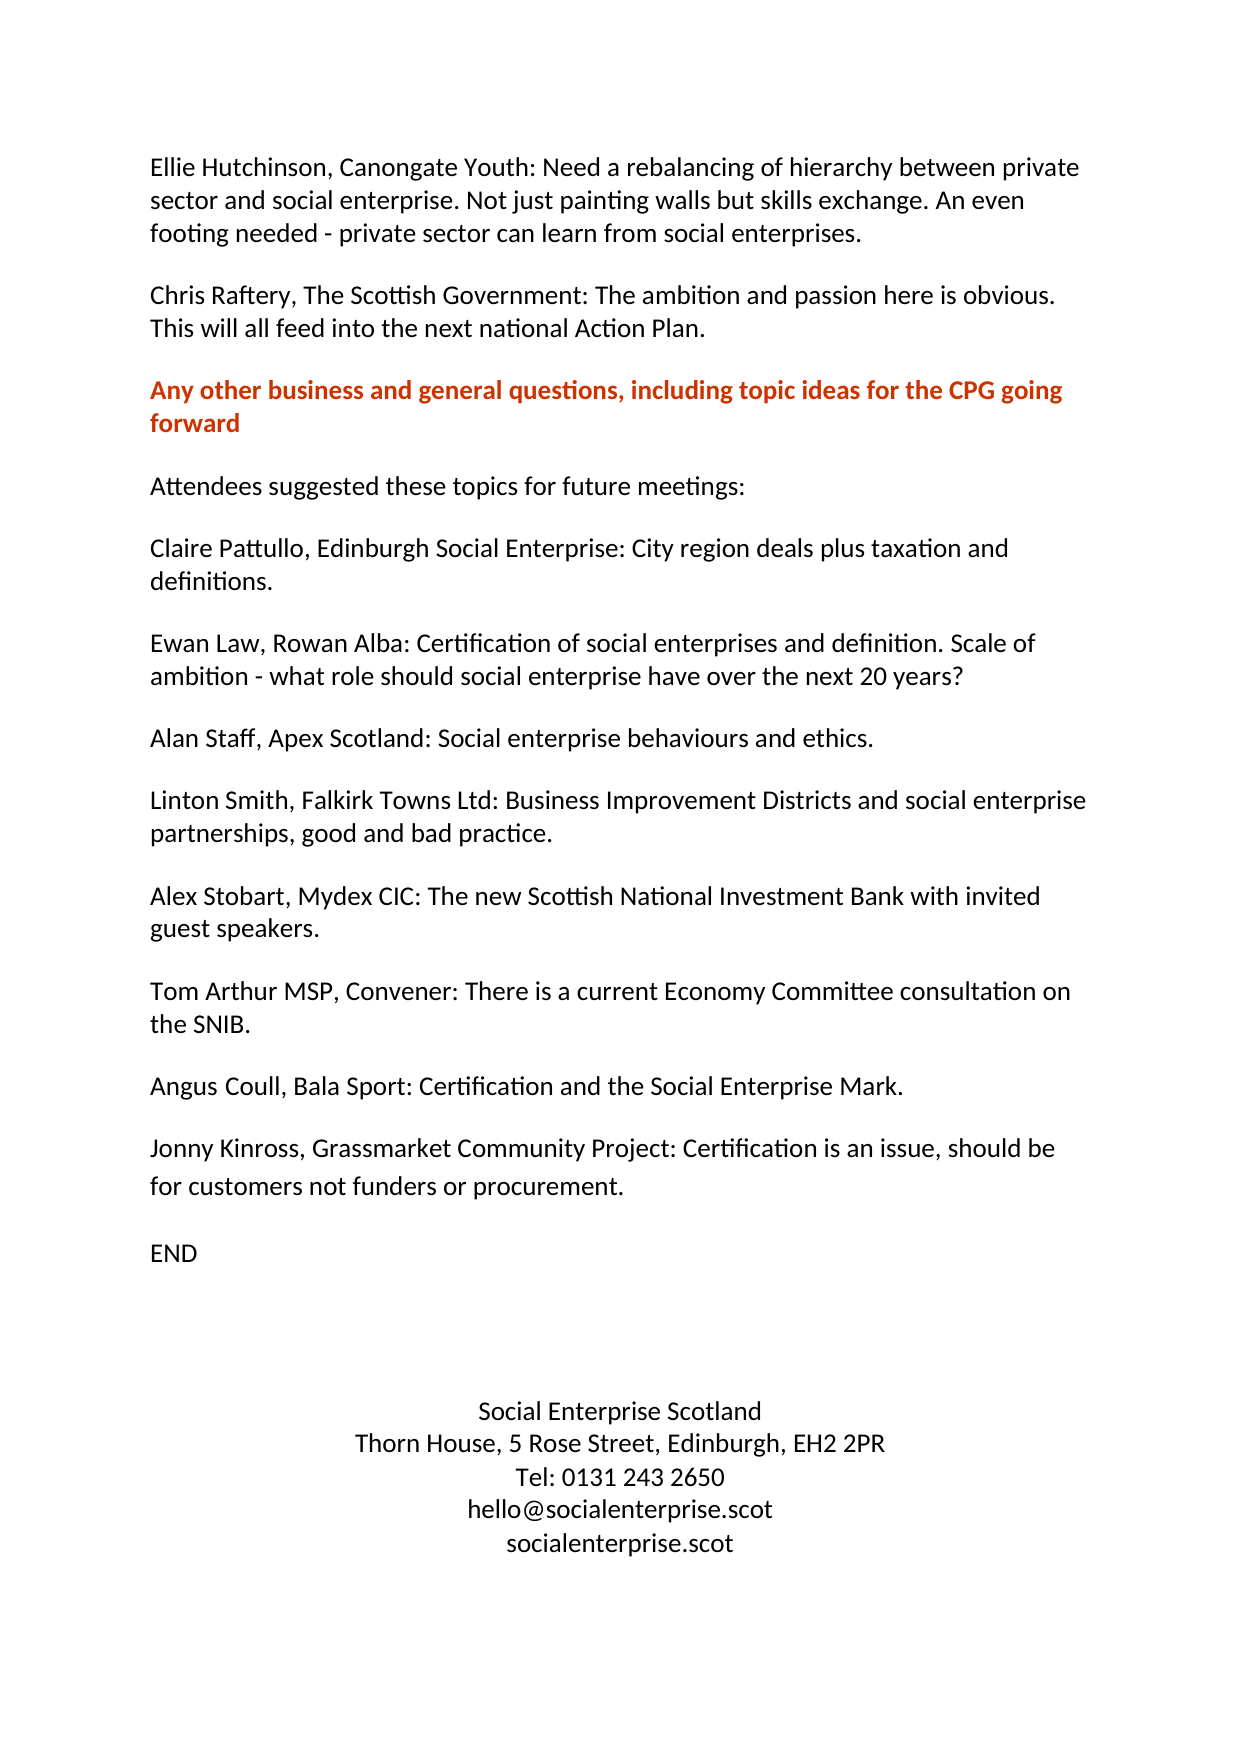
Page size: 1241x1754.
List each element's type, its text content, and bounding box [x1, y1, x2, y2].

text Linton Smith, Falkirk Towns Ltd: Business Improvement Districts and social enterprise partnerships, good and bad practice. [150, 783, 1090, 849]
text Angus Coull, Bala Sport: Certification and the Social Enterprise Mark. [150, 1069, 1090, 1102]
text Any other business and general questions, including topic ideas for the CPG going forward [150, 373, 1090, 439]
text Social Enterprise Scotland [150, 1394, 1090, 1427]
text Thorn House, 5 Rose Street, Edinburgh, EH2 2PR [150, 1427, 1090, 1460]
text Ewan Law, Rowan Alba: Certification of social enterprises and definition. Scale of ambition - what role should social enterprise have over the next 20 years? [150, 626, 1090, 692]
text Ellie Hutchinson, Canongate Youth: Need a rebalancing of hierarchy between private sector and social enterprise. Not just painting walls but skills exchange. An even footing needed - private sector can learn from social enterprises. [150, 150, 1090, 249]
text Claire Pattullo, Edinburgh Social Enterprise: City region deals plus taxation and definitions. [150, 531, 1090, 597]
text Jonny Kinross, Grassmarket Community Project: Certification is an issue, should be for customers not funders or procurement. [150, 1131, 1090, 1202]
text Tel: 0131 243 2650 [150, 1460, 1090, 1493]
text END [150, 1236, 1090, 1269]
text hello@socialenterprise.scot [150, 1493, 1090, 1526]
text Alex Stobart, Mydex CIC: The new Scottish National Investment Bank with invited guest speakers. [150, 879, 1090, 945]
text Tom Arthur MSP, Convener: There is a current Economy Committee consultation on the SNIB. [150, 974, 1090, 1040]
text Alan Staff, Apex Scotland: Social enterprise behaviours and ethics. [150, 721, 1090, 754]
text socialenterprise.scot [150, 1526, 1090, 1559]
text Chris Raftery, The Scottish Government: The ambition and passion here is obvious. This will all feed into the next national Action Plan. [150, 278, 1090, 344]
text Attendees suggested these topics for future meetings: [150, 469, 1090, 502]
